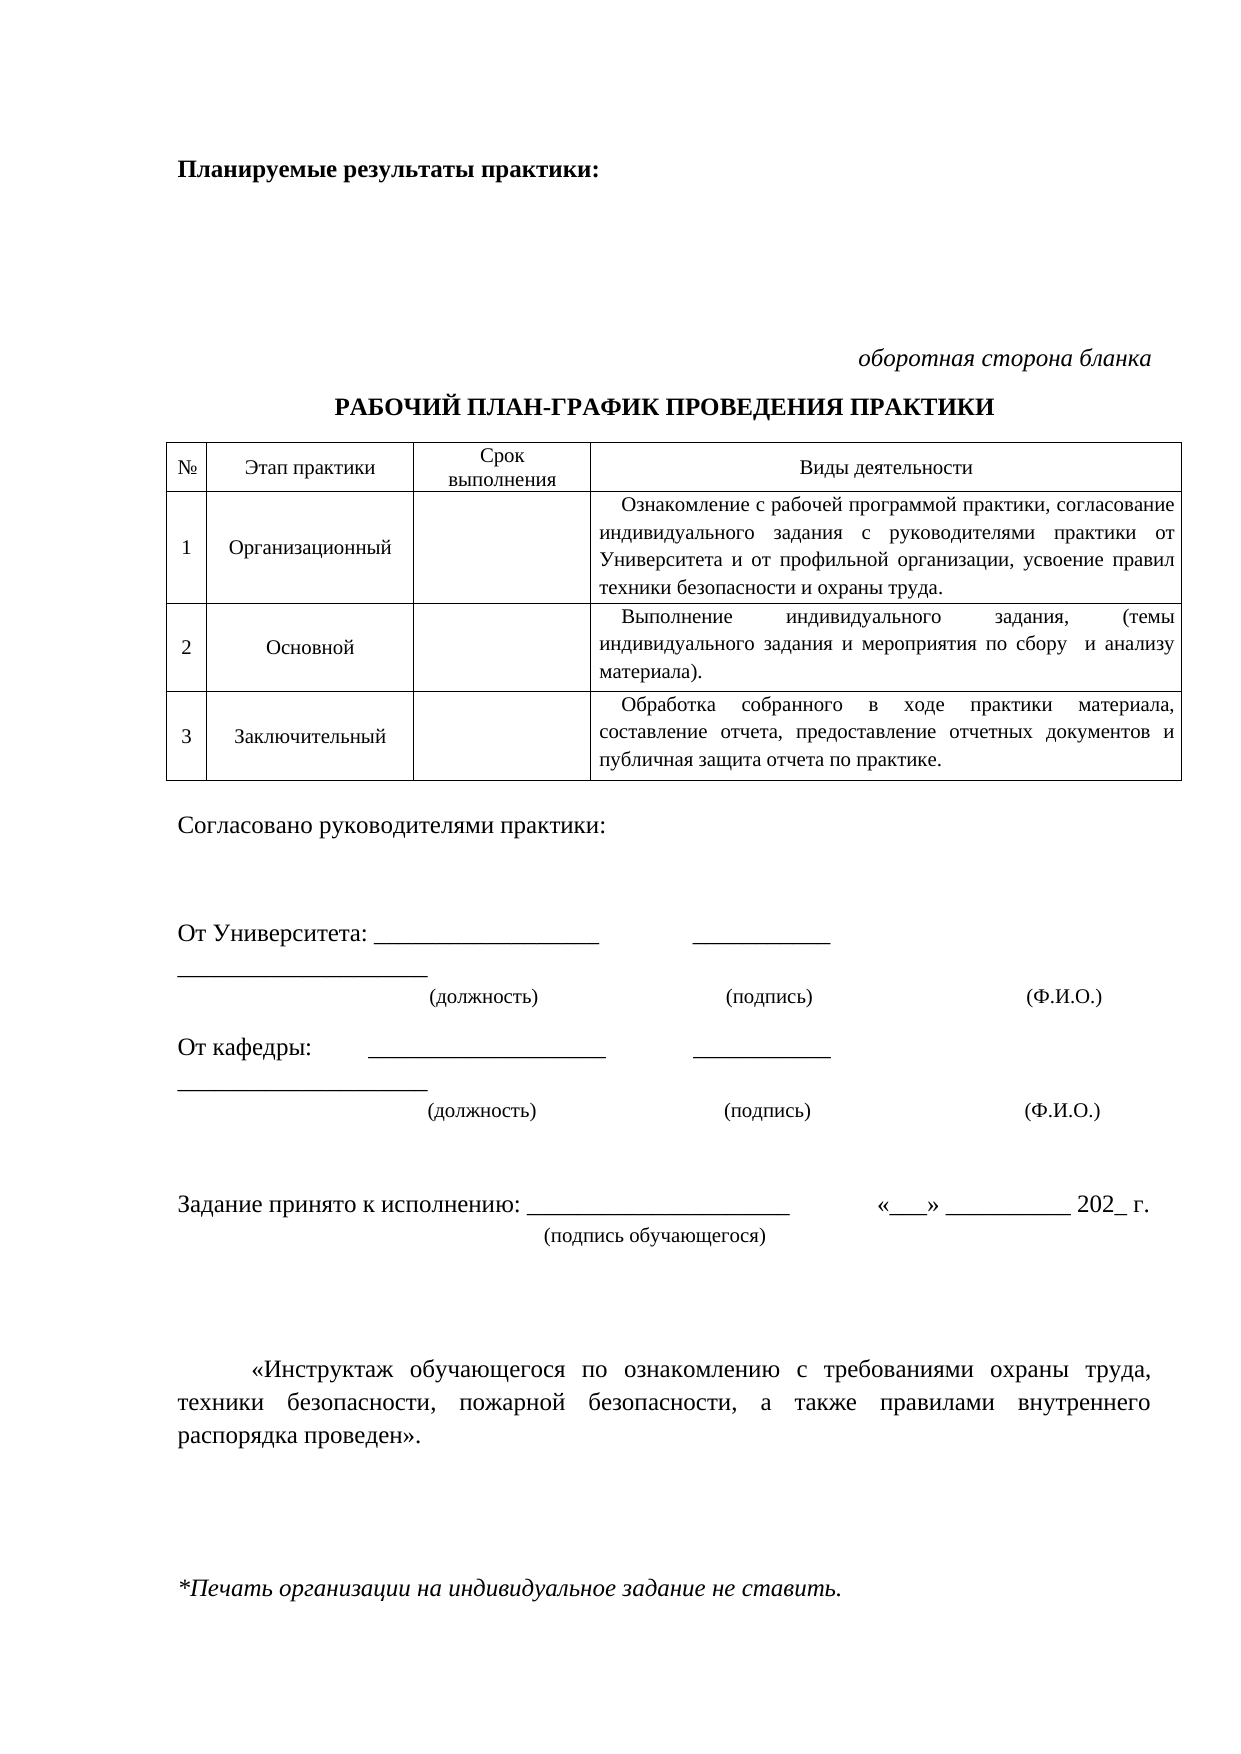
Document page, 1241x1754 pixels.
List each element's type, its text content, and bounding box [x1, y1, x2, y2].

table_cell 2 [167, 604, 206, 691]
text От кафедры: ___________________ ___________ ____________________ [177, 1032, 1152, 1094]
table_cell 3 [167, 692, 206, 780]
text (подпись обучающегося) [413, 1223, 1152, 1247]
table_cell Ознакомление с рабочей программой практики, согласование индивидуального задания с руководителями практики от Университета и от профильной организации, усвоение правил техники безопасности и охраны труда. [591, 492, 1181, 603]
table_cell [414, 492, 590, 603]
text (должность) (подпись) (Ф.И.О.) [177, 1098, 1152, 1122]
table_cell [414, 604, 590, 691]
text Планируемые результаты практики: [177, 154, 1152, 183]
table_header Срок выполнения [414, 443, 590, 491]
text (должность) (подпись) (Ф.И.О.) [413, 984, 1152, 1008]
text *Печать организации на индивидуальное задание не ставить. [177, 1573, 1152, 1601]
text РАБОЧИЙ ПЛАН-ГРАФИК ПРОВЕДЕНИЯ ПРАКТИКИ [177, 392, 1152, 421]
table_cell Основной [207, 604, 413, 691]
table_header Виды деятельности [591, 443, 1181, 491]
text От Университета: __________________ ___________ ____________________ [177, 918, 1152, 979]
table_header Этап практики [207, 443, 413, 491]
table_cell Выполнение индивидуального задания, (темы индивидуального задания и мероприятия по сбору и анализу материала). [591, 604, 1181, 691]
text Согласовано руководителями практики: [177, 810, 1152, 839]
text «Инструктаж обучающегося по ознакомлению с требованиями охраны труда, техники безопасности, пожарной безопасности, а также правилами внутреннего распорядка проведен». [177, 1354, 1152, 1448]
table_cell 1 [167, 492, 206, 603]
table_cell Организационный [207, 492, 413, 603]
text оборотная сторона бланка [177, 343, 1152, 371]
table_cell [414, 692, 590, 780]
table_cell Заключительный [207, 692, 413, 780]
table_header № [167, 443, 206, 491]
text Задание принято к исполнению: _____________________ «___» __________ 202_ г. [177, 1189, 1152, 1218]
table_cell Обработка собранного в ходе практики материала, составление отчета, предоставление отчетных документов и публичная защита отчета по практике. [591, 692, 1181, 780]
